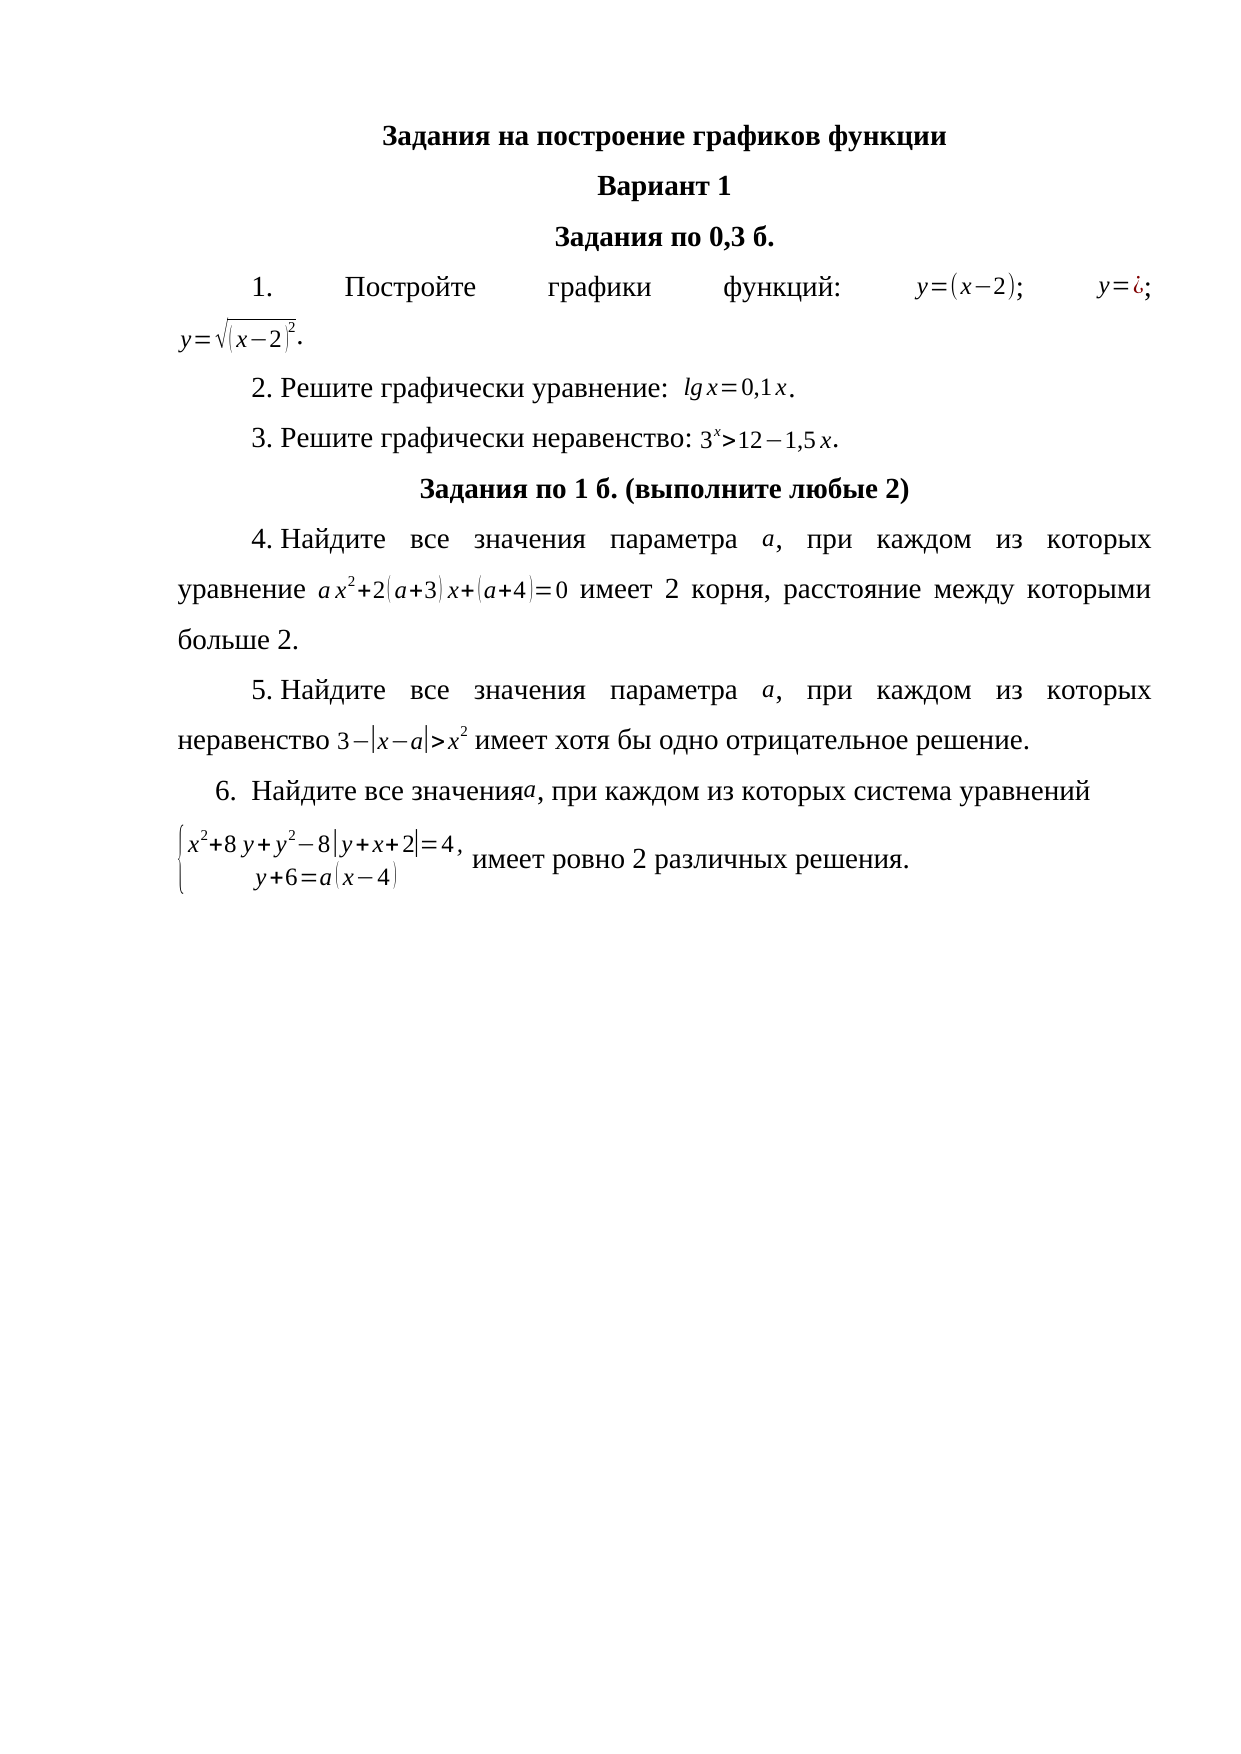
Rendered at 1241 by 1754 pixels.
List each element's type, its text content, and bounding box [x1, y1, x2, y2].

text Вариант 1 [177, 168, 1152, 202]
text Задания по 1 б. (выполните любые 2) [177, 471, 1152, 504]
text 3. Решите графически неравенство: . [177, 421, 1152, 454]
text Задания на построение графиков функции [177, 118, 1152, 152]
text 1. Постройте графики функций: ; ; . [177, 269, 1152, 353]
list Найдите все значения параметра , при каждом из которых неравенство имеет хотя бы одно отрицательное решение. [177, 672, 1152, 756]
text Задания по 0,3 б. [177, 219, 1152, 252]
list Найдите все значения параметра , при каждом из которых уравнение имеет 2 корня, расстояние между которыми больше 2. [177, 521, 1152, 655]
text имеет ровно 2 различных решения. [177, 823, 1152, 895]
text 2. Решите графически уравнение: . [177, 370, 1152, 404]
list Найдите все значения, при каждом из которых система уравнений [215, 773, 1152, 806]
